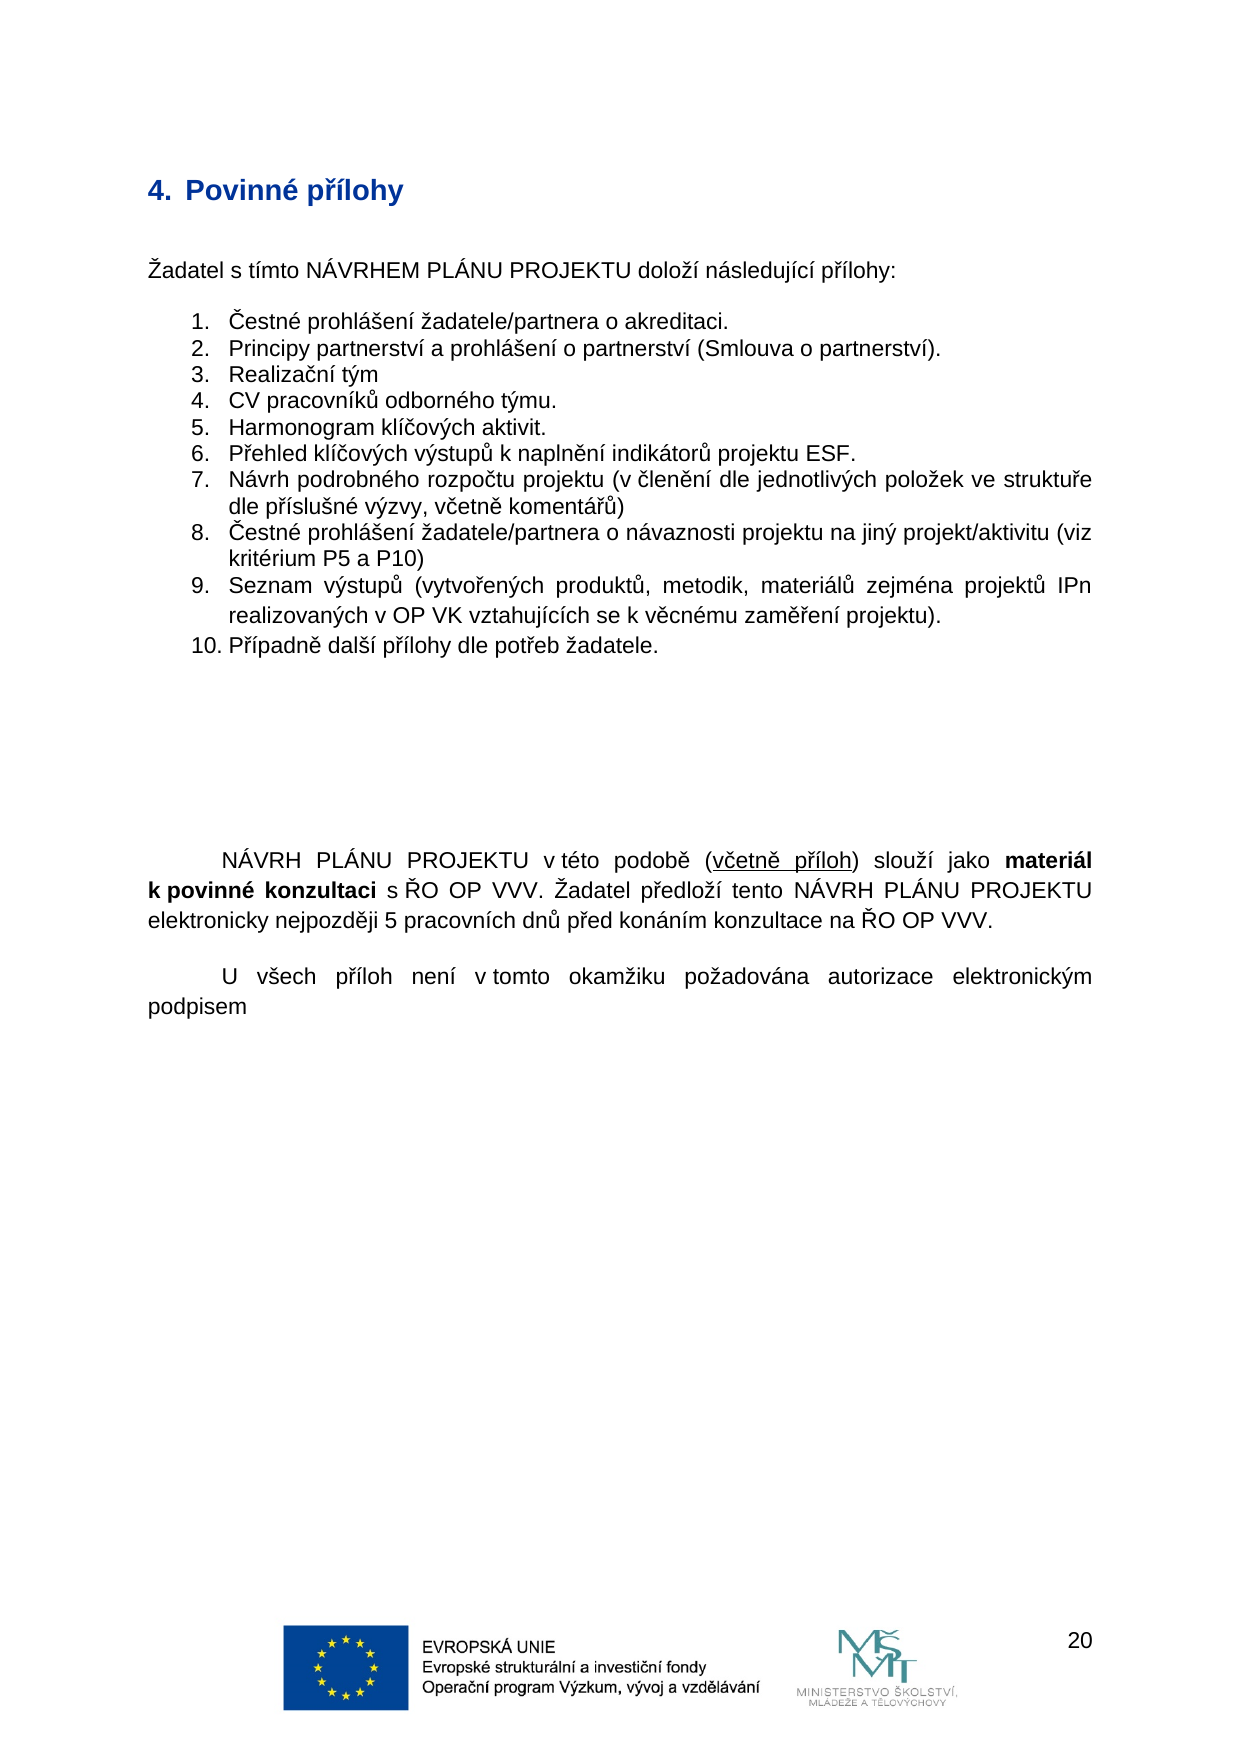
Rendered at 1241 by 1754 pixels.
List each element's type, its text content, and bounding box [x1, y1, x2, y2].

list Přehled klíčových výstupů k naplnění indikátorů projektu ESF. [191, 440, 1093, 466]
subtitle Povinné přílohy [148, 173, 1093, 206]
text U všech příloh není v tomto okamžiku požadována autorizace elektronickým podpisem [148, 963, 1093, 1019]
list Harmonogram klíčových aktivit. [191, 414, 1093, 440]
list Realizační tým [191, 361, 1093, 387]
list Seznam výstupů (vytvořených produktů, metodik, materiálů zejména projektů IPn realizovaných v OP VK vztahujících se k věcnému zaměření projektu). [191, 572, 1093, 628]
list Principy partnerství a prohlášení o partnerství (Smlouva o partnerství). [191, 334, 1093, 361]
list Případně další přílohy dle potřeb žadatele. [191, 632, 1093, 658]
list Čestné prohlášení žadatele/partnera o akreditaci. [191, 308, 1093, 334]
picture [241, 1583, 999, 1752]
text Žadatel s tímto NÁVRHEM PLÁNU PROJEKTU doloží následující přílohy: [148, 257, 1093, 283]
list CV pracovníků odborného týmu. [191, 387, 1093, 414]
text NÁVRH PlánU projektu v této podobě (včetně příloh) slouží jako materiál k povinné konzultaci s ŘO OP VVV. Žadatel předloží tento NÁVRH PlánU projektu elektronicky nejpozději 5 pracovních dnů před konáním konzultace na ŘO OP VVV. [148, 847, 1093, 934]
list Čestné prohlášení žadatele/partnera o návaznosti projektu na jiný projekt/aktivitu (viz kritérium P5 a P10) [191, 519, 1093, 572]
list Návrh podrobného rozpočtu projektu (v členění dle jednotlivých položek ve struktuře dle příslušné výzvy, včetně komentářů) [191, 466, 1093, 519]
